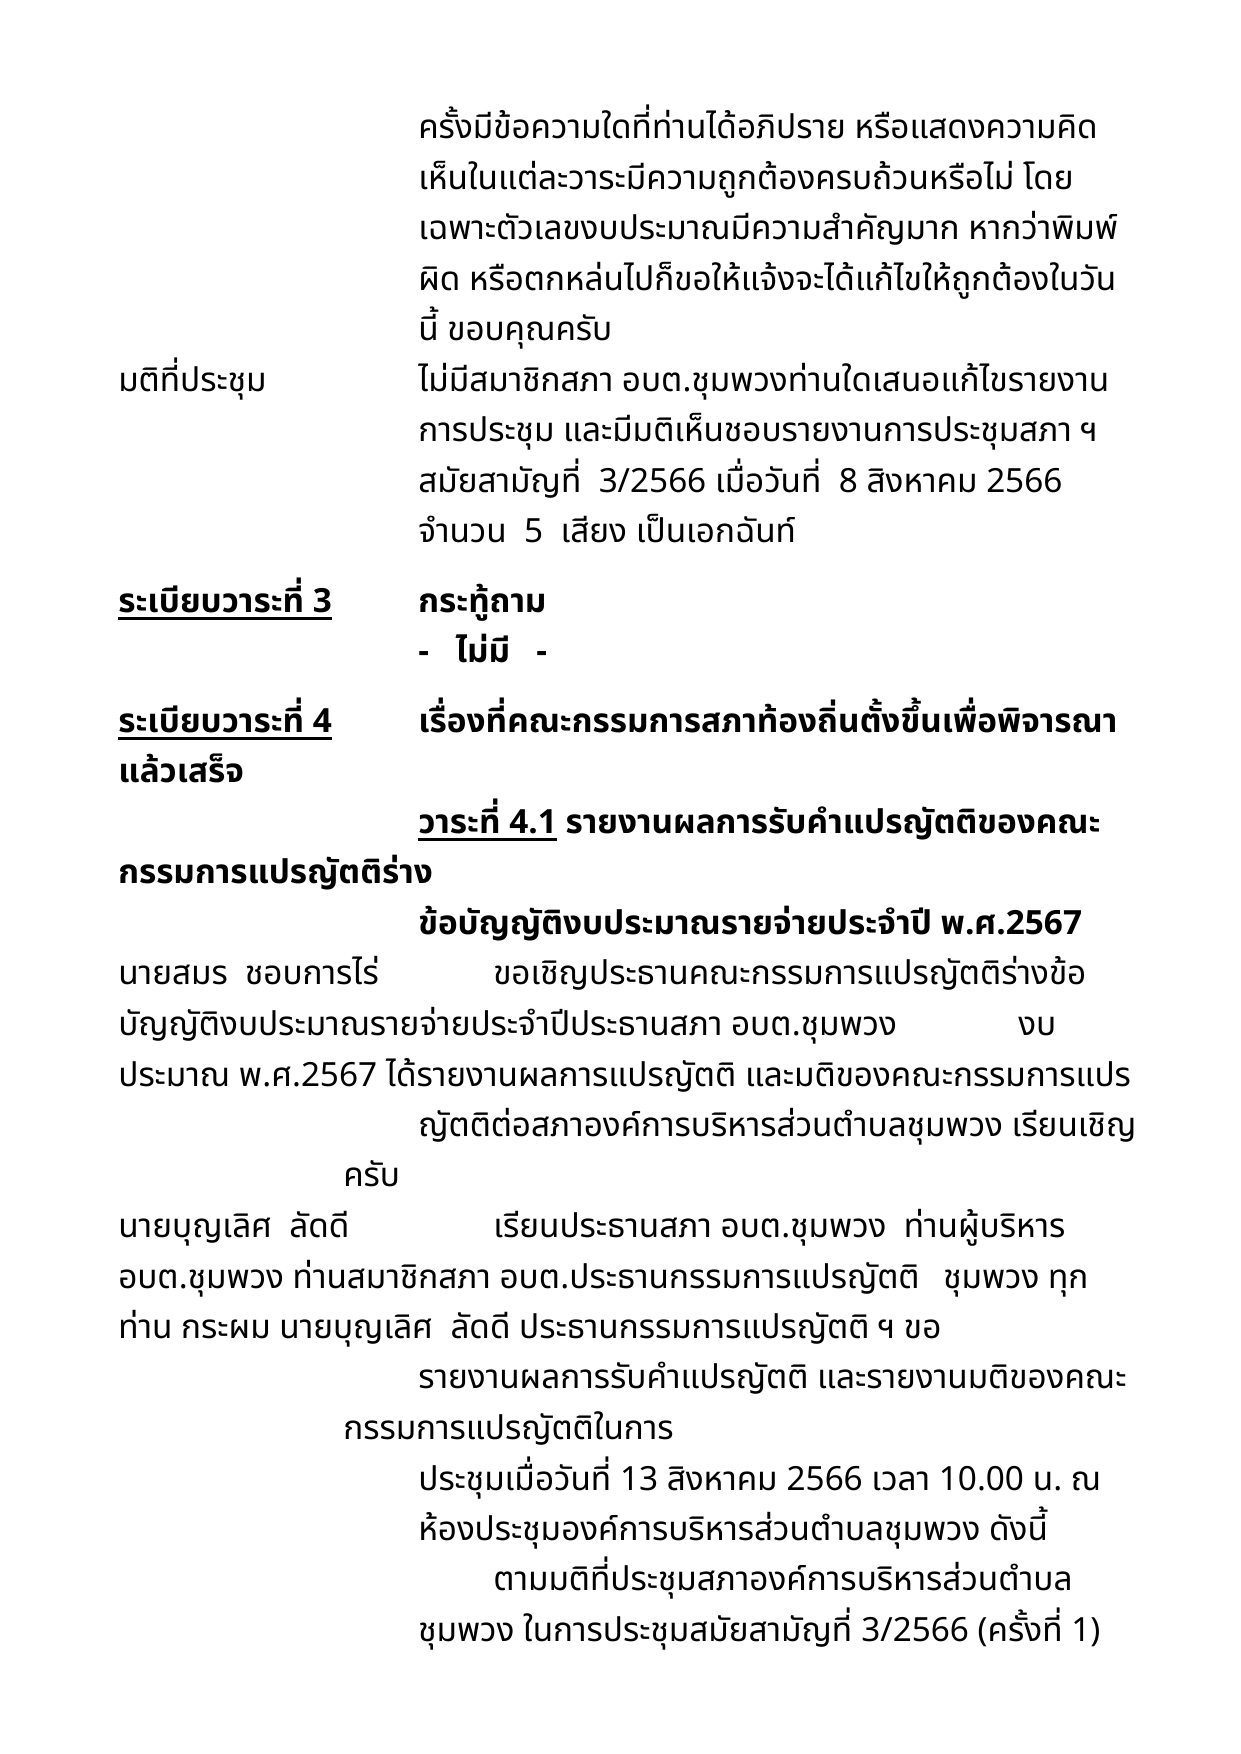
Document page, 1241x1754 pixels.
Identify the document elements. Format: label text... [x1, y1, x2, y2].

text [418, 1555, 1137, 1656]
text ระเบียบวาระที่ 3 กระทู้ถาม [118, 577, 1137, 627]
text ญัตติต่อสภาองค์การบริหารส่วนตำบลชุมพวง เรียนเชิญครับ [343, 1101, 1137, 1202]
text รายงานผลการรับคำแปรญัตติ และรายงานมติของคณะกรรมการแปรญัตติในการ [343, 1353, 1137, 1454]
text ประชุมเมื่อวันที่ 13 สิงหาคม 2566 เวลา 10.00 น. ณ ห้องประชุมองค์การบริหารส่วนตำบลชุมพวง ดังนี้ [418, 1454, 1137, 1555]
text มติที่ประชุม ไม่มีสมาชิกสภา อบต.ชุมพวงท่านใดเสนอแก้ไขรายงานการประชุม และมีมติเห็นชอบรายงานการประชุมสภา ฯ สมัยสามัญที่ 3/2566 เมื่อวันที่ 8 สิงหาคม 2566 จำนวน 5 เสียง เป็นเอกฉันท์ [118, 356, 1137, 558]
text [418, 103, 1137, 356]
list ไม่มี - [418, 627, 1137, 678]
text นายสมร ชอบการไร่ ขอเชิญประธานคณะกรรมการแปรญัตติร่างข้อบัญญัติงบประมาณรายจ่ายประจำปีประธานสภา อบต.ชุมพวง งบประมาณ พ.ศ.2567 ได้รายงานผลการแปรญัตติ และมติของคณะกรรมการแปร [118, 949, 1137, 1101]
text วาระที่ 4.1 รายงานผลการรับคำแปรญัตติของคณะกรรมการแปรญัตติร่าง [118, 798, 1137, 899]
text ข้อบัญญัติงบประมาณรายจ่ายประจำปี พ.ศ.2567 [343, 899, 1137, 949]
text นายบุญเลิศ ลัดดี เรียนประธานสภา อบต.ชุมพวง ท่านผู้บริหาร อบต.ชุมพวง ท่านสมาชิกสภา อบต.ประธานกรรมการแปรญัตติ ชุมพวง ทุกท่าน กระผม นายบุญเลิศ ลัดดี ประธานกรรมการแปรญัตติ ฯ ขอ [118, 1202, 1137, 1353]
text ระเบียบวาระที่ 4 เรื่องที่คณะกรรมการสภาท้องถิ่นตั้งขึ้นเพื่อพิจารณาแล้วเสร็จ [118, 697, 1137, 798]
